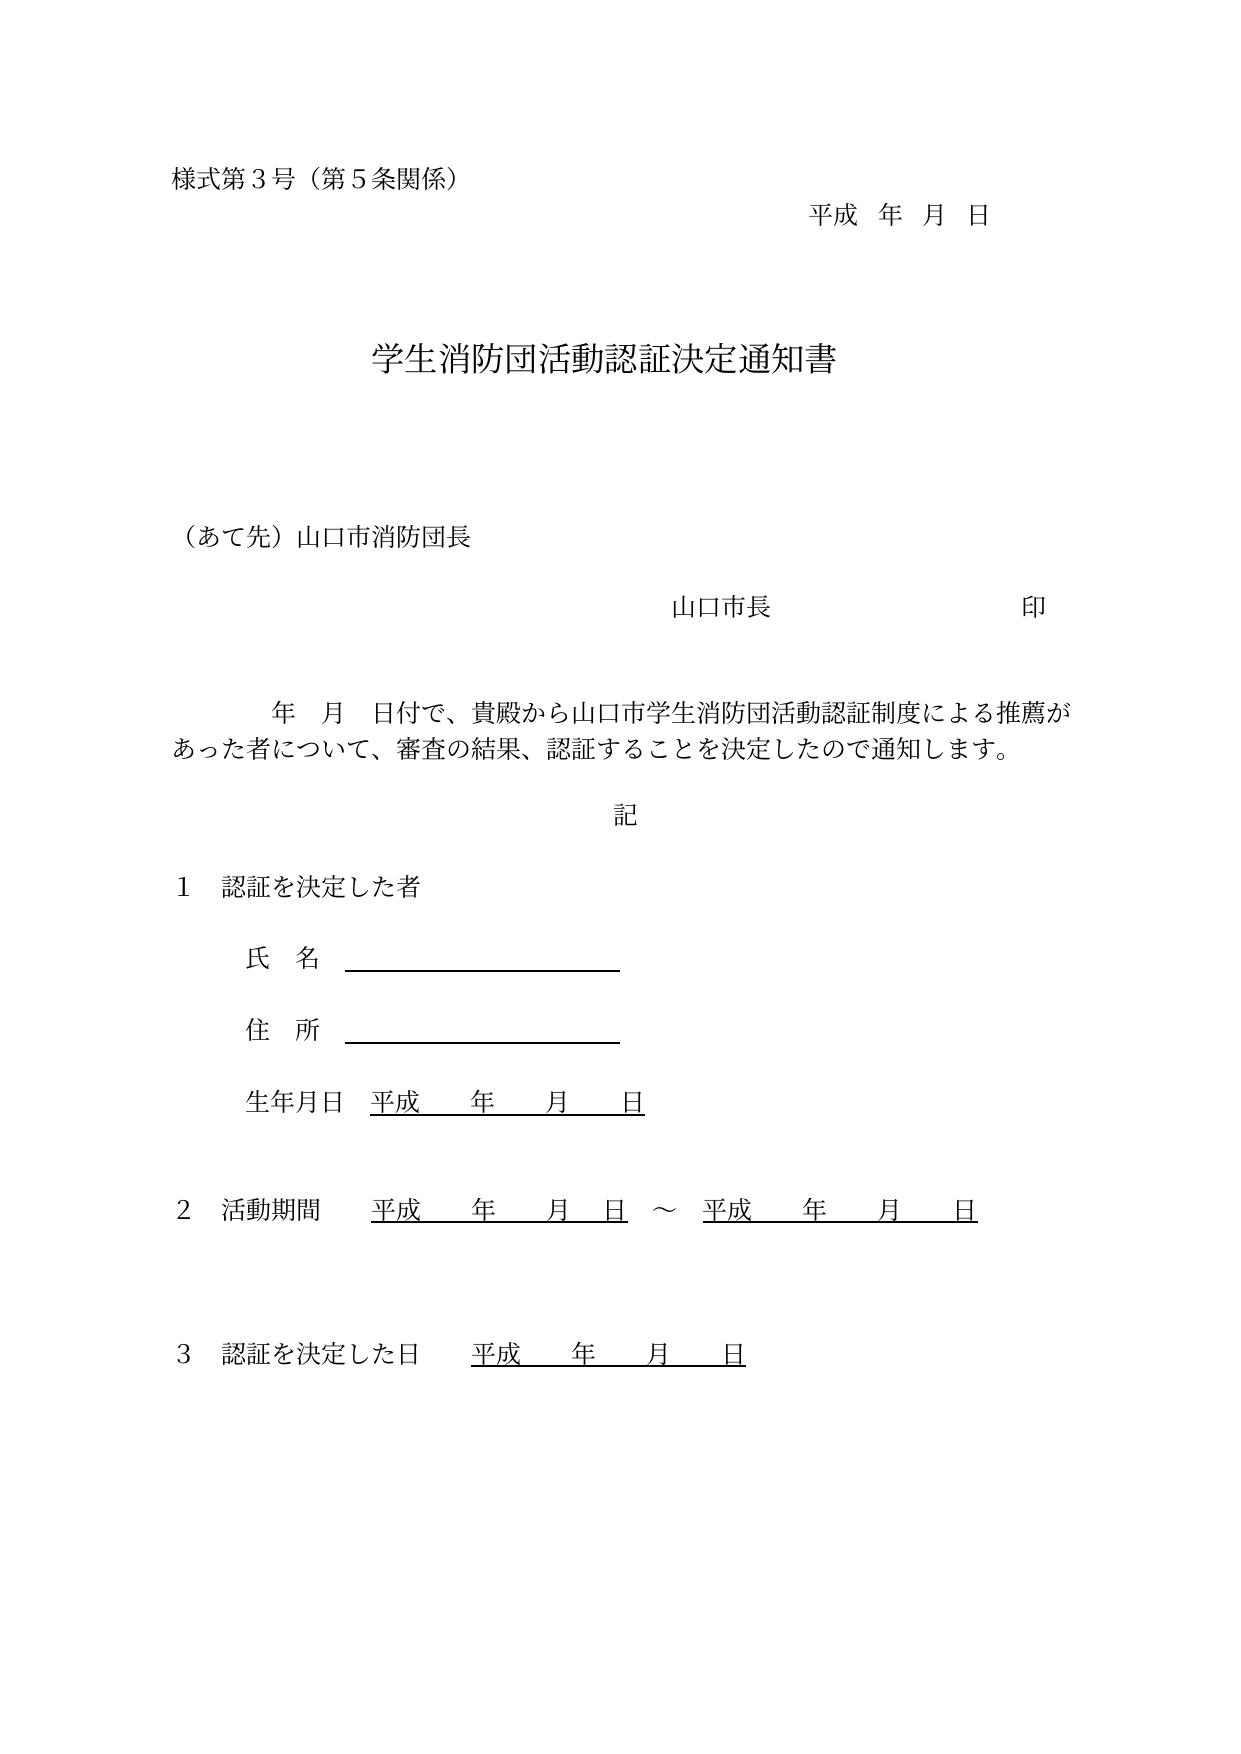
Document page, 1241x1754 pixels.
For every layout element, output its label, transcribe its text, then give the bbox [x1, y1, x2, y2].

text ３ 認証を決定した日 平成 年 月 日 [171, 1334, 1081, 1370]
text 年 月 日付で、貴殿から山口市学生消防団活動認証制度による推薦があった者について、審査の結果、認証することを決定したので通知します。 [171, 694, 1081, 766]
text 山口市長 印 [171, 588, 1081, 624]
text 生年月日 平成 年 月 日 [171, 1083, 1081, 1119]
text ２ 活動期間 平成 年 月 日 ～ 平成 年 月 日 [171, 1191, 1081, 1227]
text 様式第３号（第５条関係） [171, 159, 1081, 195]
text 平成 年 月 日 [171, 195, 1081, 231]
text （あて先）山口市消防団長 [171, 518, 1081, 554]
text 記 [171, 795, 1081, 831]
text 住所 [171, 1011, 1081, 1047]
text 氏名 [171, 939, 1081, 975]
text 学生消防団活動認証決定通知書 [171, 333, 1081, 381]
text １ 認証を決定した者 [171, 867, 1081, 903]
